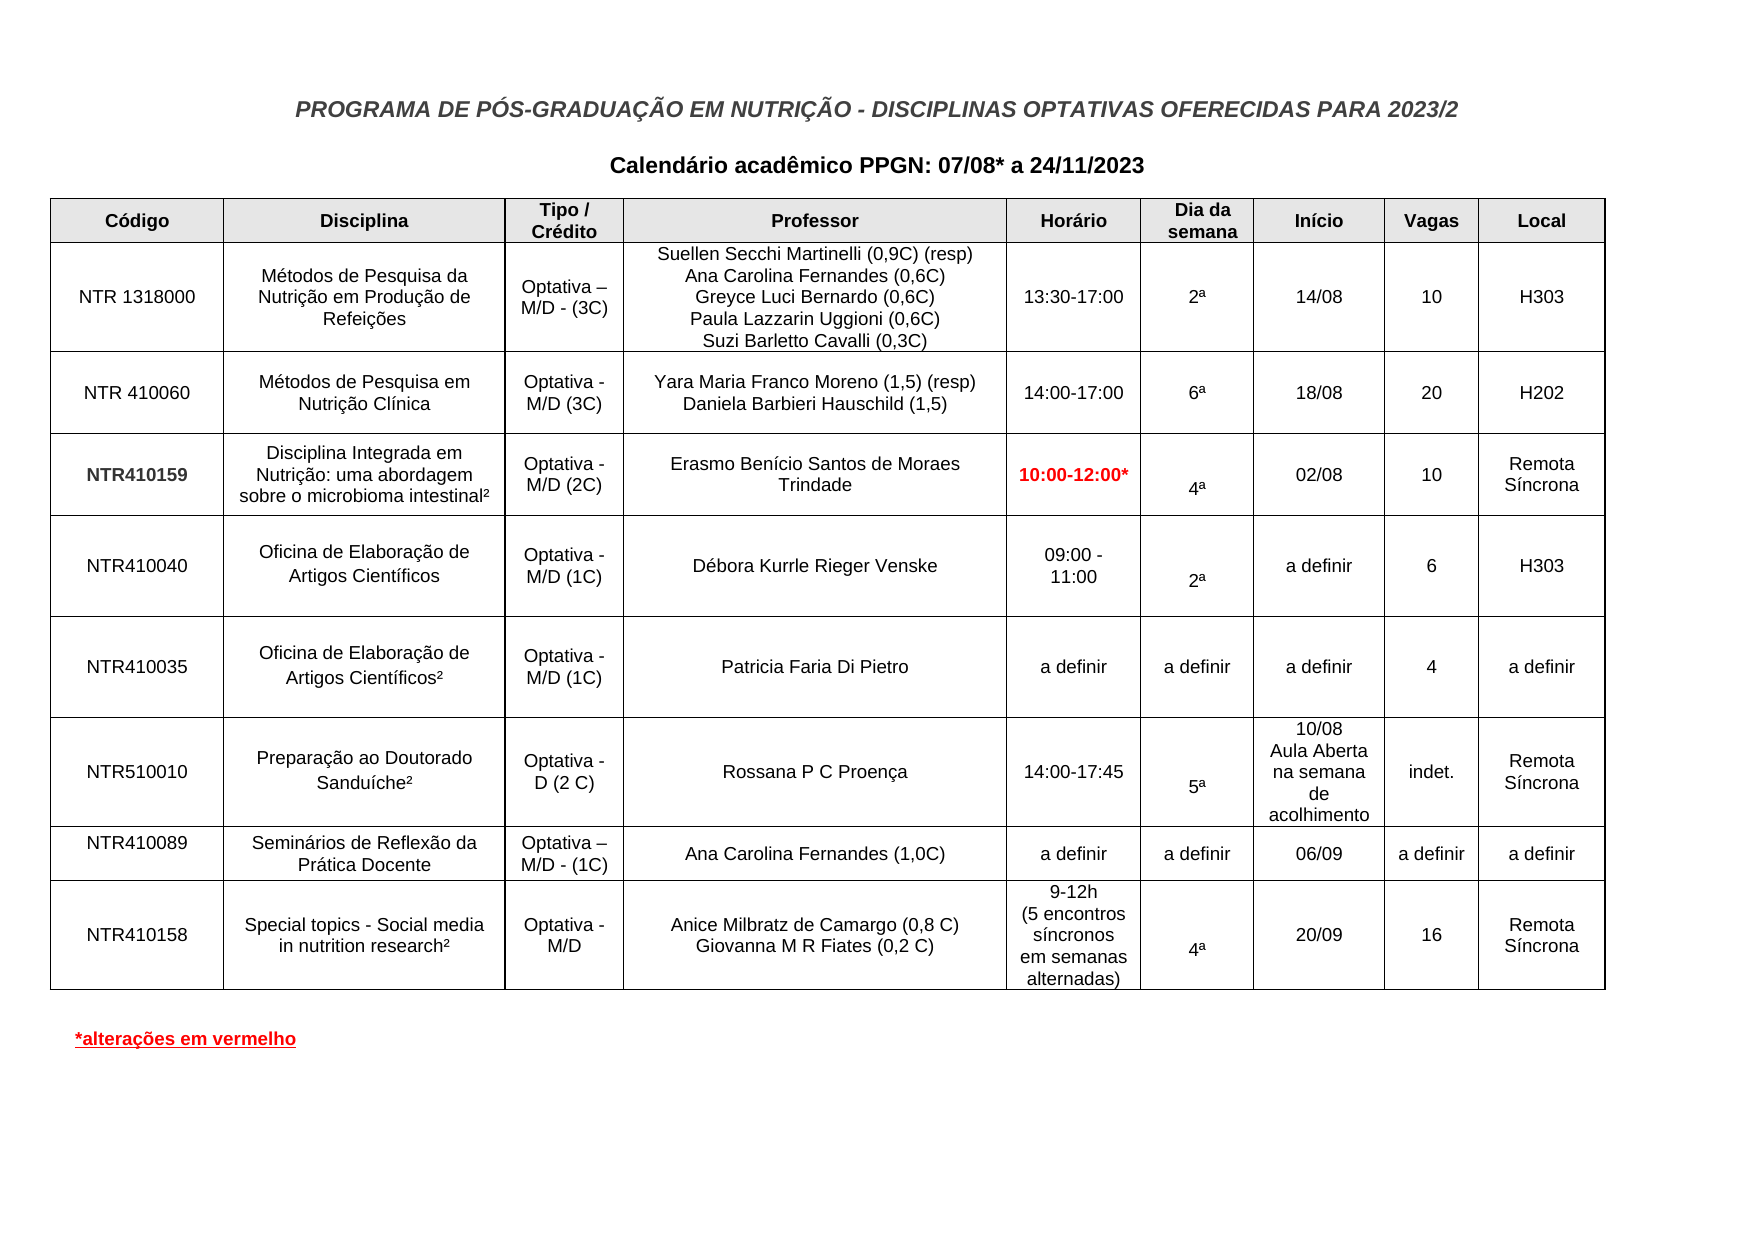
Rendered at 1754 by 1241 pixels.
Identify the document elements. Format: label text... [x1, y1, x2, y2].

table_cell 9-12h (5 encontros síncronos em semanas alternadas) [1007, 881, 1140, 989]
table_cell 09:00 - 11:00 [1007, 516, 1140, 616]
table_header Local [1479, 199, 1604, 242]
table_cell 2ª [1141, 516, 1253, 616]
table_cell 10 [1385, 243, 1478, 351]
table_cell H303 [1479, 516, 1604, 616]
table_cell Optativa - D (2 C) [506, 718, 623, 826]
table_cell 06/09 [1254, 827, 1384, 880]
table_header Código [51, 199, 223, 242]
table_cell Optativa - M/D (2C) [506, 434, 623, 514]
table_cell NTR 410060 [51, 352, 223, 433]
table_cell a definir [1385, 827, 1478, 880]
text Calendário acadêmico PPGN: 07/08* a 24/11/2023 [75, 152, 1679, 179]
table_cell NTR410035 [51, 617, 223, 717]
table_cell NTR410158 [51, 881, 223, 989]
table_cell 4ª [1141, 434, 1253, 514]
table_cell a definir [1007, 827, 1140, 880]
table_cell Remota Síncrona [1479, 881, 1604, 989]
table_cell 4ª [1141, 881, 1253, 989]
table_cell NTR510010 [51, 718, 223, 826]
table_header Professor [624, 199, 1006, 242]
table_cell Optativa – M/D - (3C) [506, 243, 623, 351]
table_cell 5ª [1141, 718, 1253, 826]
table_cell Anice Milbratz de Camargo (0,8 C) Giovanna M R Fiates (0,2 C) [624, 881, 1006, 989]
table_cell 02/08 [1254, 434, 1384, 514]
table_cell Patricia Faria Di Pietro [624, 617, 1006, 717]
table_cell Preparação ao Doutorado Sanduíche² [224, 718, 504, 826]
table_cell Disciplina Integrada em Nutrição: uma abordagem sobre o microbioma intestinal² [224, 434, 504, 514]
table_cell 20/09 [1254, 881, 1384, 989]
table_cell Oficina de Elaboração de Artigos Científicos [224, 516, 504, 616]
table_header Dia da semana [1141, 199, 1253, 242]
text *alterações em vermelho [75, 1028, 1690, 1050]
table_header Tipo / Crédito [506, 199, 623, 242]
table_cell Optativa – M/D - (1C) [506, 827, 623, 880]
table_cell Yara Maria Franco Moreno (1,5) (resp) Daniela Barbieri Hauschild (1,5) [624, 352, 1006, 433]
table_cell 4 [1385, 617, 1478, 717]
table_cell H202 [1479, 352, 1604, 433]
table_cell a definir [1254, 516, 1384, 616]
table_cell Special topics - Social media in nutrition research² [224, 881, 504, 989]
table_cell 13:30-17:00 [1007, 243, 1140, 351]
table_cell 6ª [1141, 352, 1253, 433]
table_cell Remota Síncrona [1479, 718, 1604, 826]
table_header Vagas [1385, 199, 1478, 242]
table_cell 6 [1385, 516, 1478, 616]
table_cell a definir [1007, 617, 1140, 717]
subtitle PROGRAMA DE PÓS-GRADUAÇÃO EM NUTRIÇÃO - DISCIPLINAS OPTATIVAS OFERECIDAS PARA 2023/2 [75, 96, 1679, 122]
table_header Disciplina [224, 199, 504, 242]
table_cell NTR410089 [51, 827, 223, 880]
table_cell a definir [1254, 617, 1384, 717]
table_cell Métodos de Pesquisa da Nutrição em Produção de Refeições [224, 243, 504, 351]
table_cell 14:00-17:00 [1007, 352, 1140, 433]
table_cell a definir [1479, 617, 1604, 717]
table_cell a definir [1141, 617, 1253, 717]
table_cell 10 [1385, 434, 1478, 514]
table_cell Optativa - M/D (1C) [506, 617, 623, 717]
table_cell Optativa - M/D [506, 881, 623, 989]
table_cell 20 [1385, 352, 1478, 433]
table_cell 14/08 [1254, 243, 1384, 351]
table_cell 16 [1385, 881, 1478, 989]
table_cell 18/08 [1254, 352, 1384, 433]
table_cell Optativa - M/D (3C) [506, 352, 623, 433]
table_cell Oficina de Elaboração de Artigos Científicos² [224, 617, 504, 717]
table_cell Seminários de Reflexão da Prática Docente [224, 827, 504, 880]
table_cell 10/08 Aula Aberta na semana de acolhimento [1254, 718, 1384, 826]
table_cell a definir [1141, 827, 1253, 880]
table_cell Débora Kurrle Rieger Venske [624, 516, 1006, 616]
table_cell 2ª [1141, 243, 1253, 351]
table_cell Rossana P C Proença [624, 718, 1006, 826]
table_cell a definir [1479, 827, 1604, 880]
table_cell Ana Carolina Fernandes (1,0C) [624, 827, 1006, 880]
table_cell Optativa - M/D (1C) [506, 516, 623, 616]
table_header Horário [1007, 199, 1140, 242]
table_cell Métodos de Pesquisa em Nutrição Clínica [224, 352, 504, 433]
table_cell Erasmo Benício Santos de Moraes Trindade [624, 434, 1006, 514]
table_cell Remota Síncrona [1479, 434, 1604, 514]
table_cell 10:00-12:00* [1007, 434, 1140, 514]
table_cell indet. [1385, 718, 1478, 826]
table_cell 14:00-17:45 [1007, 718, 1140, 826]
table_cell NTR410040 [51, 516, 223, 616]
table_cell NTR410159 [51, 434, 223, 514]
table_cell Suellen Secchi Martinelli (0,9C) (resp) Ana Carolina Fernandes (0,6C) Greyce Luci Bernardo (0,6C) Paula Lazzarin Uggioni (0,6C) Suzi Barletto Cavalli (0,3C) [624, 243, 1006, 351]
table_cell H303 [1479, 243, 1604, 351]
table_cell NTR 1318000 [51, 243, 223, 351]
table_header Início [1254, 199, 1384, 242]
